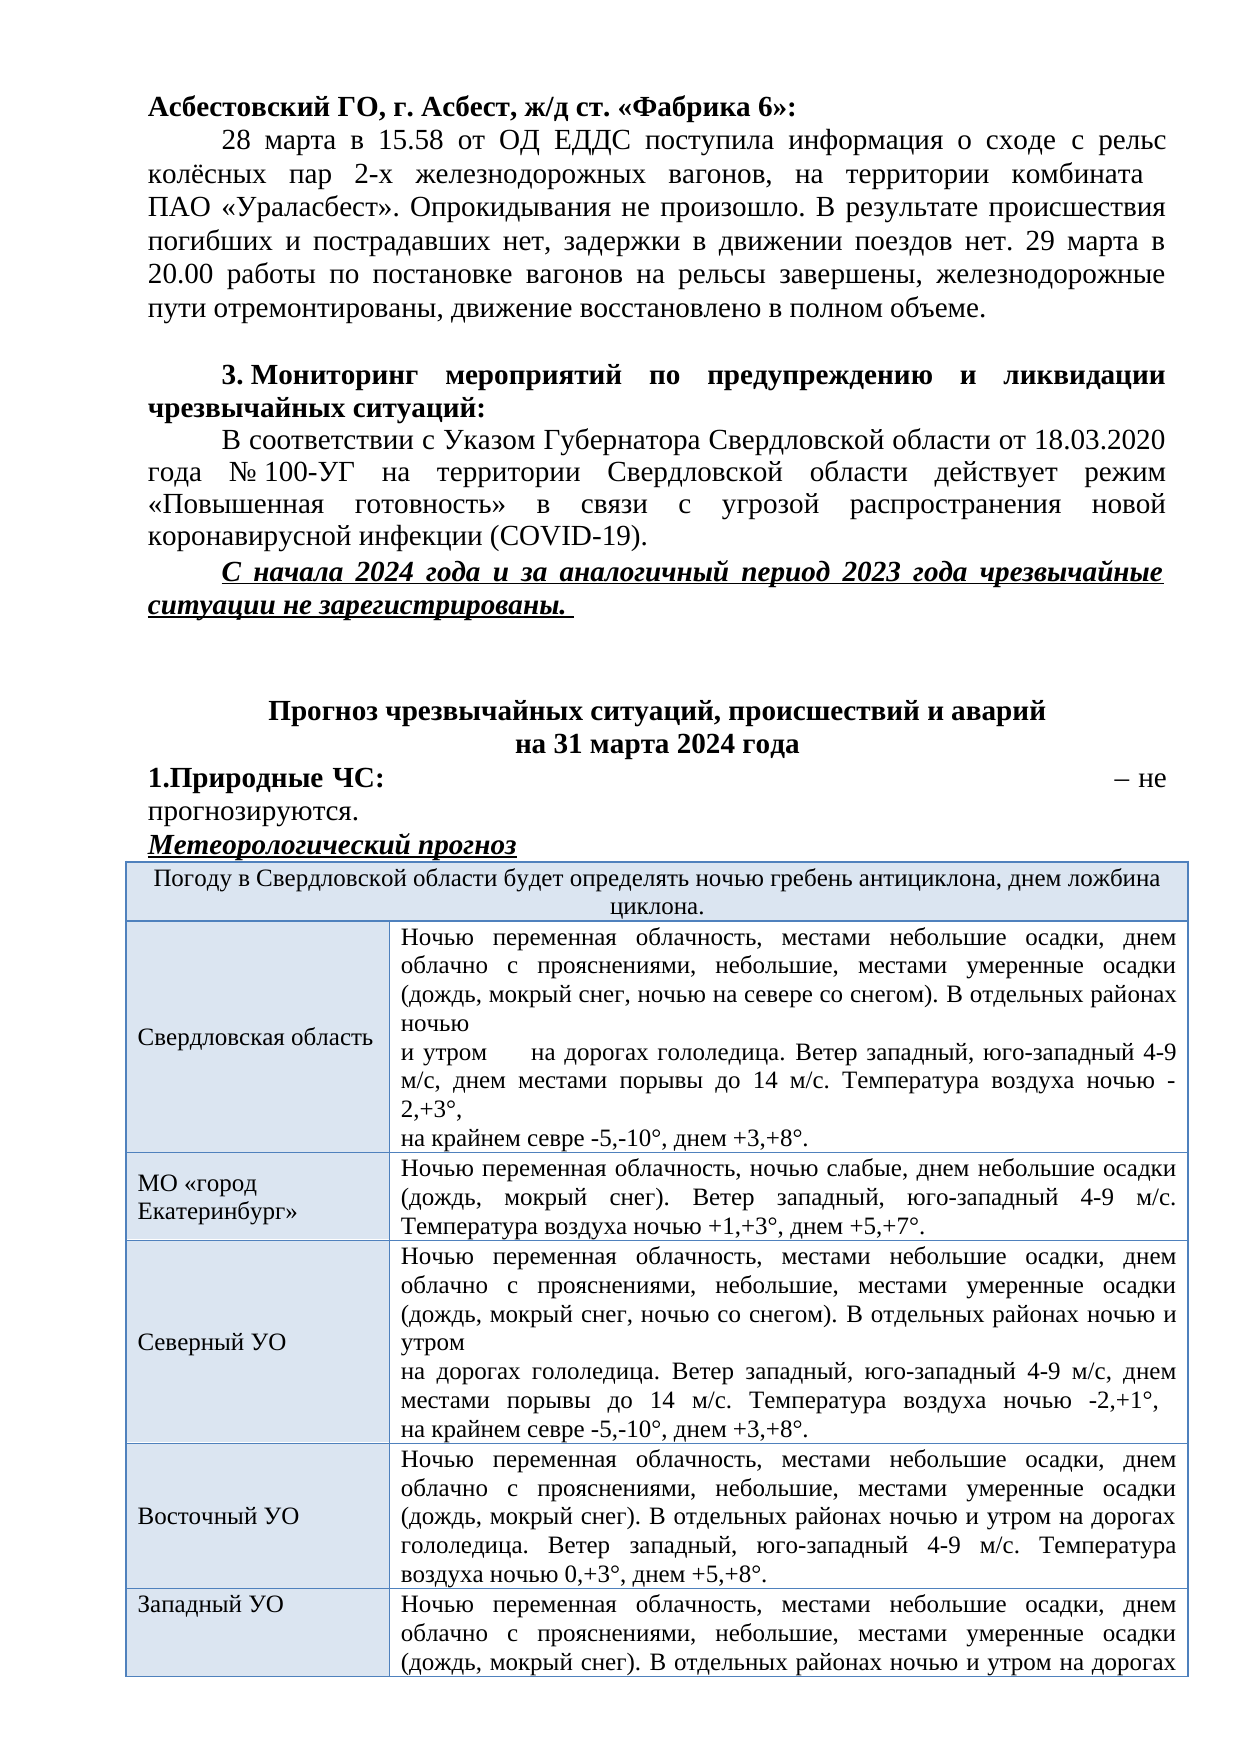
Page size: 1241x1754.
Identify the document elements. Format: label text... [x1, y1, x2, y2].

text Асбестовский ГО, г. Асбест, ж/д ст. «Фабрика 6»: [148, 89, 1167, 122]
text 1.Природные ЧС: – не прогнозируются. [148, 760, 1167, 827]
table_cell Ночью переменная облачность, местами небольшие осадки, днем облачно с прояснениями, небольшие, местами умеренные осадки (дождь, мокрый снег, ночью на севере со снегом). В отдельных районах ночью и утром на дорогах гололедица. Ветер западный, юго-западный 4-9 м/с, днем местами порывы до 14 м/с. Температура воздуха ночью -2,+3°, на крайнем севре -5,-10°, днем +3,+8°. [390, 922, 1187, 1152]
text В соответствии с Указом Губернатора Свердловской области от 18.03.2020 года № 100-УГ на территории Свердловской области действует режим «Повышенная готовность» в связи с угрозой распространения новой коронавирусной инфекции (COVID-19). [148, 424, 1167, 551]
table_cell Ночью переменная облачность, местами небольшие осадки, днем облачно с прояснениями, небольшие, местами умеренные осадки (дождь, мокрый снег). В отдельных районах ночью и утром на дорогах гололедица. Ветер западный, юго-западный 4-9 м/с. Температура воздуха ночью 0,+3°, днем +5,+8°. [390, 1444, 1187, 1588]
table_cell Восточный УО [127, 1444, 389, 1588]
text 28 марта в 15.58 от ОД ЕДДС поступила информация о сходе с рельс колёсных пар 2-х железнодорожных вагонов, на территории комбината ПАО «Ураласбест». Опрокидывания не произошло. В результате происшествия погибших и пострадавших нет, задержки в движении поездов нет. 29 марта в 20.00 работы по постановке вагонов на рельсы завершены, железнодорожные пути отремонтированы, движение восстановлено в полном объеме. [148, 122, 1167, 323]
text С начала 2024 года и за аналогичный период 2023 года чрезвычайные ситуации не зарегистрированы. [148, 554, 1167, 621]
table_cell Северный УО [127, 1241, 389, 1442]
text Метеорологический прогноз [148, 827, 1167, 861]
table_cell Ночью переменная облачность, местами небольшие осадки, днем облачно с прояснениями, небольшие, местами умеренные осадки (дождь, мокрый снег, ночью со снегом). В отдельных районах ночью и утром на дорогах гололедица. Ветер западный, юго-западный 4-9 м/с, днем местами порывы до 14 м/с. Температура воздуха ночью -2,+1°, на крайнем севре -5,-10°, днем +3,+8°. [390, 1241, 1187, 1442]
text на 31 марта 2024 года [148, 726, 1167, 760]
text 3. Мониторинг мероприятий по предупреждению и ликвидации чрезвычайных ситуаций: [148, 357, 1167, 424]
table_cell Западный УО [127, 1589, 389, 1676]
table_header Погоду в Свердловской области будет определять ночью гребень антициклона, днем ложбина циклона. [127, 863, 1187, 920]
table_cell МО «город Екатеринбург» [127, 1153, 389, 1239]
table_cell Ночью переменная облачность, ночью слабые, днем небольшие осадки (дождь, мокрый снег). Ветер западный, юго-западный 4-9 м/с. Температура воздуха ночью +1,+3°, днем +5,+7°. [390, 1153, 1187, 1239]
table_cell Свердловская область [127, 922, 389, 1152]
text Прогноз чрезвычайных ситуаций, происшествий и аварий [148, 693, 1167, 726]
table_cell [390, 1589, 1187, 1676]
